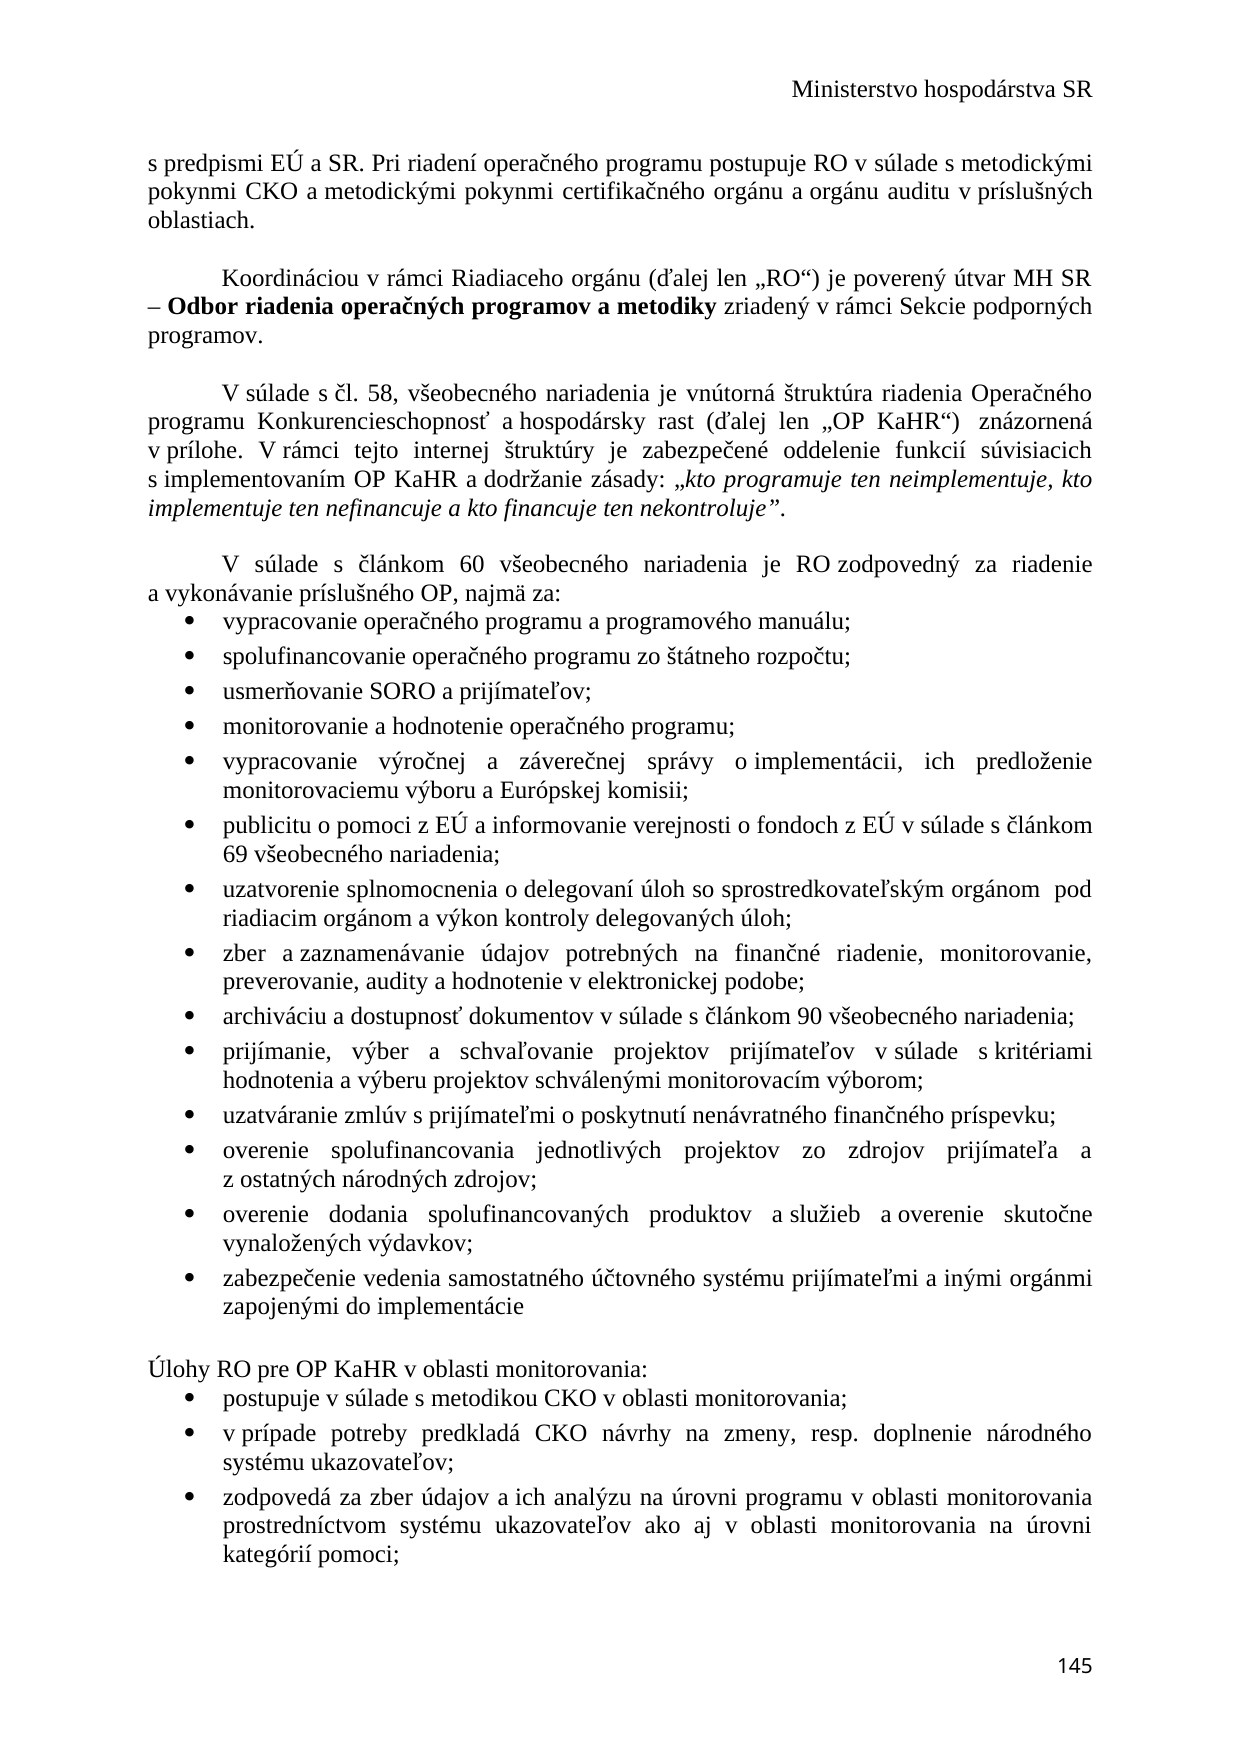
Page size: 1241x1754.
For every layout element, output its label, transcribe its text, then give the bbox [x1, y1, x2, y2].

list v prípade potreby predkladá CKO návrhy na zmeny, resp. doplnenie národného systému ukazovateľov; [185, 1418, 1093, 1475]
list postupuje v súlade s metodikou CKO v oblasti monitorovania; [185, 1383, 1093, 1412]
list monitorovanie a hodnotenie operačného programu; [185, 711, 1093, 740]
list zabezpečenie vedenia samostatného účtovného systému prijímateľmi a inými orgánmi zapojenými do implementácie [185, 1263, 1093, 1320]
list archiváciu a dostupnosť dokumentov v súlade s článkom 90 všeobecného nariadenia; [185, 1001, 1093, 1030]
list zodpovedá za zber údajov a ich analýzu na úrovni programu v oblasti monitorovania prostredníctvom systému ukazovateľov ako aj v oblasti monitorovania na úrovni kategórií pomoci; [185, 1482, 1093, 1568]
list zber a zaznamenávanie údajov potrebných na finančné riadenie, monitorovanie, preverovanie, audity a hodnotenie v elektronickej podobe; [185, 938, 1093, 995]
list overenie spolufinancovania jednotlivých projektov zo zdrojov prijímateľa a z ostatných národných zdrojov; [185, 1135, 1093, 1193]
list uzatvorenie splnomocnenia o delegovaní úloh so sprostredkovateľským orgánom pod riadiacim orgánom a výkon kontroly delegovaných úloh; [185, 874, 1093, 931]
list prijímanie, výber a schvaľovanie projektov prijímateľov v súlade s kritériami hodnotenia a výberu projektov schválenými monitorovacím výborom; [185, 1036, 1093, 1094]
list vypracovanie výročnej a záverečnej správy o implementácii, ich predloženie monitorovaciemu výboru a Európskej komisii; [185, 746, 1093, 804]
list uzatváranie zmlúv s prijímateľmi o poskytnutí nenávratného finančného príspevku; [185, 1100, 1093, 1129]
text V súlade s čl. 58, všeobecného nariadenia je vnútorná štruktúra riadenia Operačného programu Konkurencieschopnosť a hospodársky rast (ďalej len „OP KaHR“) znázornená v prílohe. V rámci tejto internej štruktúry je zabezpečené oddelenie funkcií súvisiacich s implementovaním OP KaHR a dodržanie zásady: „kto programuje ten neimplementuje, kto implementuje ten nefinancuje a kto financuje ten nekontroluje”. [148, 378, 1093, 521]
list overenie dodania spolufinancovaných produktov a služieb a overenie skutočne vynaložených výdavkov; [185, 1199, 1093, 1256]
text V súlade s článkom 60 všeobecného nariadenia je RO zodpovedný za riadenie a vykonávanie príslušného OP, najmä za: [148, 549, 1093, 606]
text Koordináciou v rámci Riadiaceho orgánu (ďalej len „RO“) je poverený útvar MH SR – Odbor riadenia operačných programov a metodiky zriadený v rámci Sekcie podporných programov. [148, 263, 1093, 349]
list vypracovanie operačného programu a programového manuálu; [185, 606, 1093, 635]
text Úlohy RO pre OP KaHR v oblasti monitorovania: [148, 1354, 1093, 1383]
list usmerňovanie SORO a prijímateľov; [185, 676, 1093, 705]
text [148, 148, 1093, 234]
list spolufinancovanie operačného programu zo štátneho rozpočtu; [185, 641, 1093, 670]
list publicitu o pomoci z EÚ a informovanie verejnosti o fondoch z EÚ v súlade s článkom 69 všeobecného nariadenia; [185, 810, 1093, 868]
